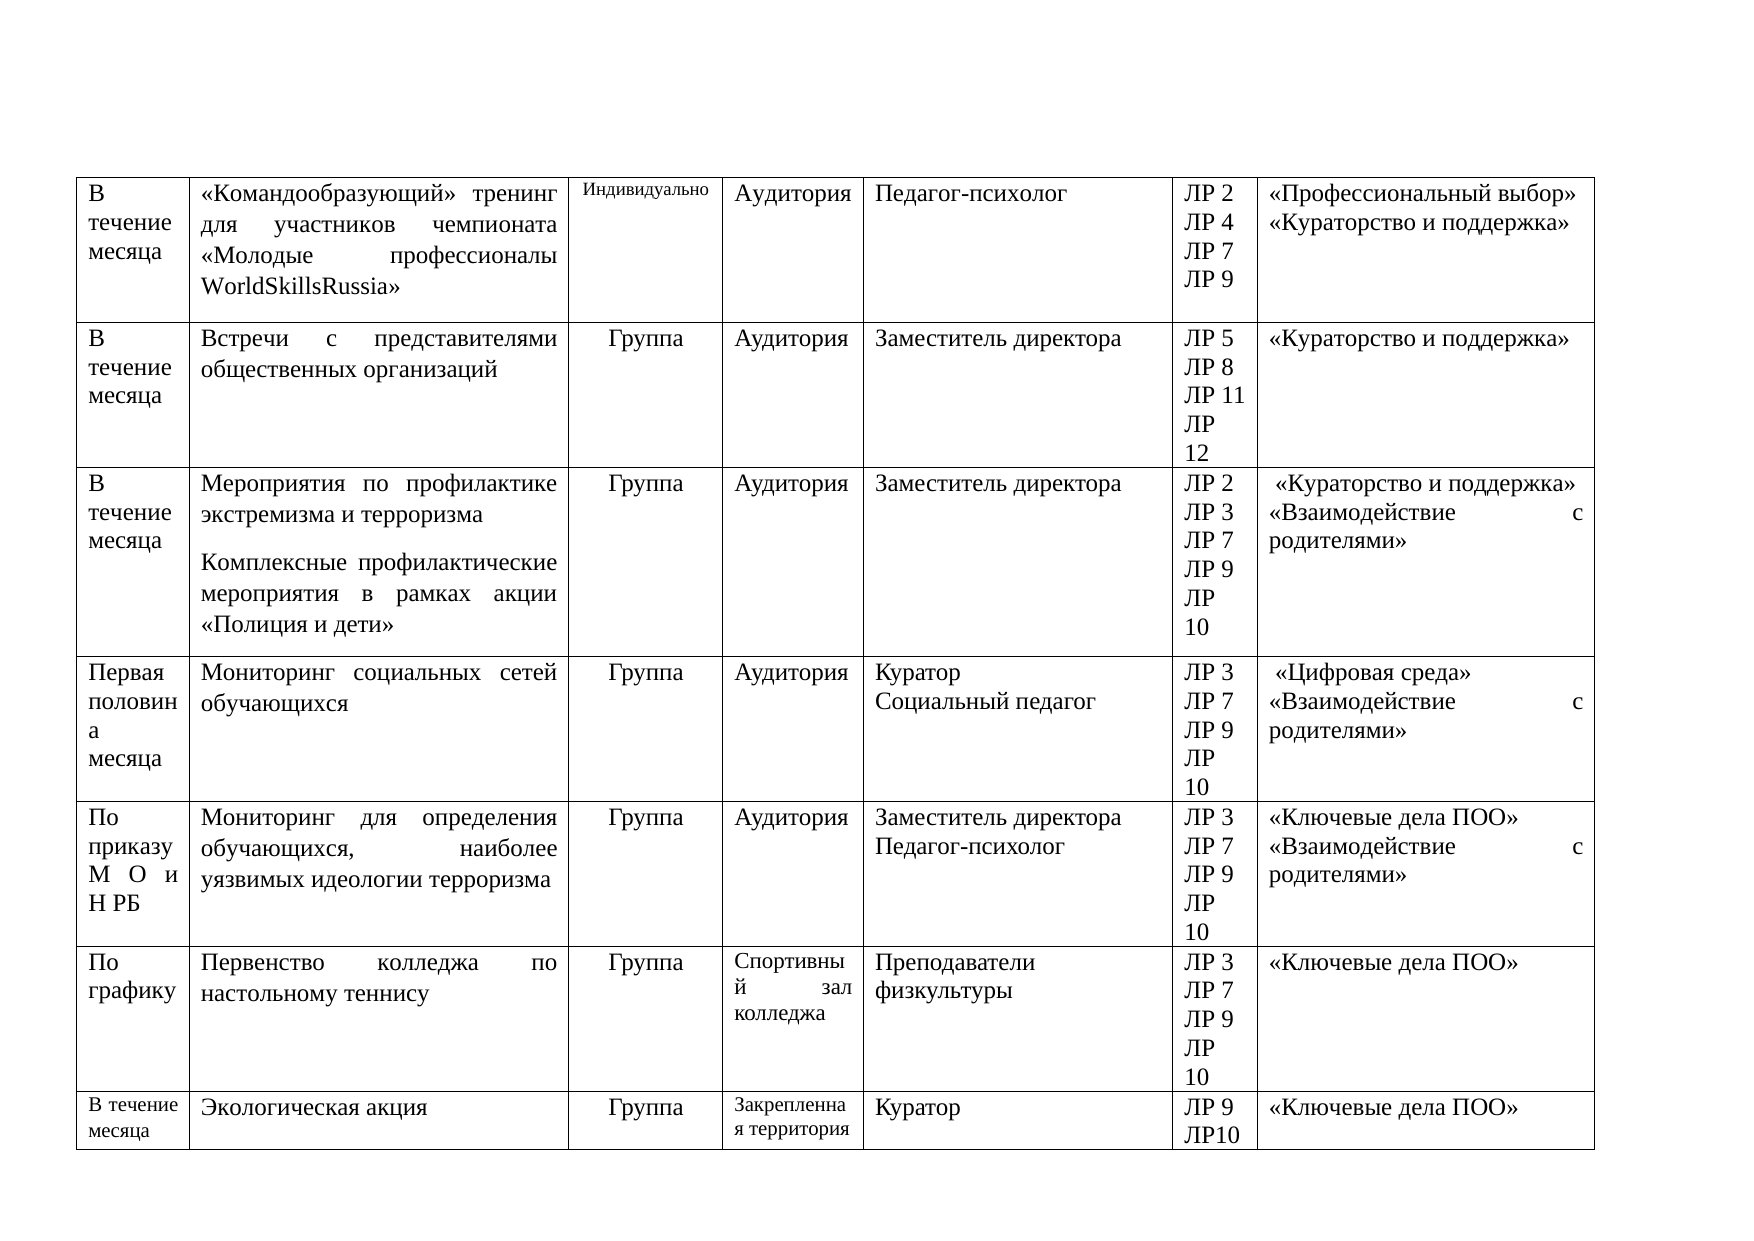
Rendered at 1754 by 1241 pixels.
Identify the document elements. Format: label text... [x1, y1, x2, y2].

table_cell Группа [569, 468, 722, 656]
table_cell В течение месяца [77, 178, 189, 322]
table_cell По приказу М О и Н РБ [77, 802, 189, 946]
table_cell Группа [569, 323, 722, 467]
table_cell Мероприятия по профилактике экстремизма и терроризма Комплексные профилактические мероприятия в рамках акции «Полиция и дети» [190, 468, 568, 656]
table_cell В течение месяца [77, 323, 189, 467]
table_cell ЛР 2 ЛР 4 ЛР 7 ЛР 9 [1173, 178, 1257, 322]
table_cell Группа [569, 1092, 722, 1149]
table_cell Мониторинг социальных сетей обучающихся [190, 657, 568, 801]
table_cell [723, 1092, 863, 1149]
table_cell ЛР 3 ЛР 7 ЛР 9 ЛР 10 [1173, 947, 1257, 1091]
table_cell Заместитель директора Педагог-психолог [864, 802, 1172, 946]
table_cell Аудитория [723, 657, 863, 801]
table_cell Педагог-психолог [864, 178, 1172, 322]
table_cell «Кураторство и поддержка» «Взаимодействие с родителями» [1258, 468, 1594, 656]
table_cell Преподаватели физкультуры [864, 947, 1172, 1091]
table_cell Куратор [864, 1092, 1172, 1149]
table_cell «Кураторство и поддержка» [1258, 323, 1594, 467]
table_cell Аудитория [723, 323, 863, 467]
table_cell В течение месяца [77, 468, 189, 656]
table_cell Первая половина месяца [77, 657, 189, 801]
table_cell Заместитель директора [864, 468, 1172, 656]
table_cell ЛР 3 ЛР 7 ЛР 9 ЛР 10 [1173, 802, 1257, 946]
table_cell Первенство колледжа по настольному теннису [190, 947, 568, 1091]
table_cell ЛР 3 ЛР 7 ЛР 9 ЛР 10 [1173, 657, 1257, 801]
table_cell Группа [569, 802, 722, 946]
table_cell Индивидуально [569, 178, 722, 322]
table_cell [1258, 178, 1594, 322]
table_cell ЛР 2 ЛР 3 ЛР 7 ЛР 9 ЛР 10 [1173, 468, 1257, 656]
table_cell Группа [569, 657, 722, 801]
table_cell Аудитория [723, 802, 863, 946]
table_cell Аудитория [723, 468, 863, 656]
table_cell «Командообразующий» тренинг для участников чемпионата «Молодые профессионалы WorldSkillsRussia» [190, 178, 568, 322]
table_cell Аудитория [723, 178, 863, 322]
table_cell Куратор Социальный педагог [864, 657, 1172, 801]
table_cell Спортивный зал колледжа [723, 947, 863, 1091]
table_cell «Ключевые дела ПОО» [1258, 947, 1594, 1091]
table_cell ЛР 5 ЛР 8 ЛР 11 ЛР 12 [1173, 323, 1257, 467]
table_cell «Цифровая среда» «Взаимодействие с родителями» [1258, 657, 1594, 801]
table_cell Заместитель директора [864, 323, 1172, 467]
table_cell ЛР 9 ЛР10 ЛР 11 [1173, 1092, 1257, 1149]
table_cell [190, 1092, 568, 1149]
table_cell Встречи с представителями общественных организаций [190, 323, 568, 467]
table_cell Мониторинг для определения обучающихся, наиболее уязвимых идеологии терроризма [190, 802, 568, 946]
table_cell «Ключевые дела ПОО» «Взаимодействие с родителями» [1258, 802, 1594, 946]
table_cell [77, 1092, 189, 1149]
table_cell По графику [77, 947, 189, 1091]
table_cell «Ключевые дела ПОО» [1258, 1092, 1594, 1149]
table_cell Группа [569, 947, 722, 1091]
